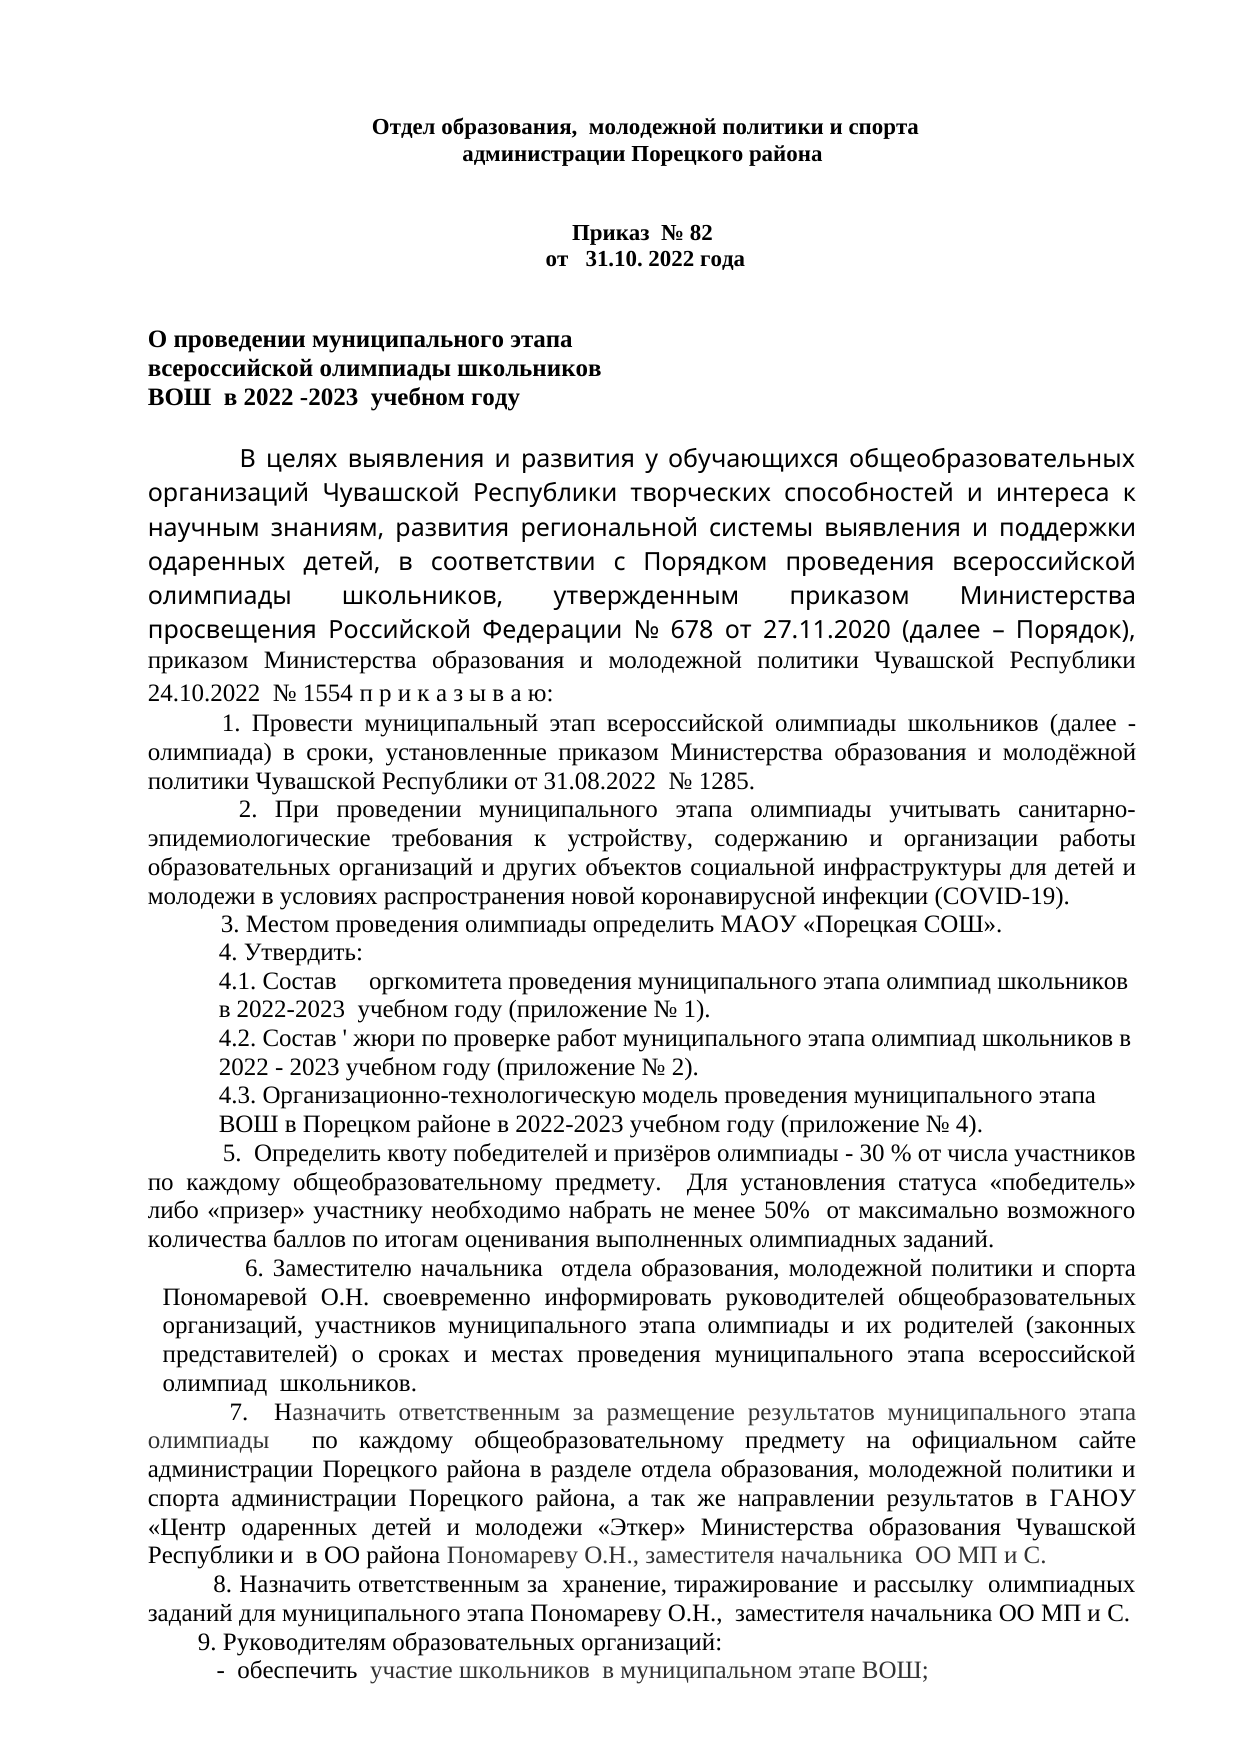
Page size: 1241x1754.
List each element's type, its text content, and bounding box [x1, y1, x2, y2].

text Приказ № 82 [148, 219, 1137, 245]
text 2. При проведении муниципального этапа олимпиады учитывать санитарно-эпидемиологические требования к устройству, содержанию и организации работы образовательных организаций и других объектов социальной инфраструктуры для детей и молодежи в условиях распространения новой коронавирусной инфекции (COVID-19). [148, 794, 1137, 909]
text 8. Назначить ответственным за хранение, тиражирование и рассылку олимпиадных заданий для муниципального этапа Пономареву О.Н., заместителя начальника ОО МП и С. [148, 1569, 1137, 1627]
text 4.2. Состав ' жюри по проверке работ муниципального этапа олимпиад школьников в 2022 - 2023 учебном году (приложение № 2). [218, 1024, 1137, 1081]
text 9. Руководителям образовательных организаций: [148, 1627, 1137, 1655]
text 1. Провести муниципальный этап всероссийской олимпиады школьников (далее - олимпиада) в сроки, установленные приказом Министерства образования и молодёжной политики Чувашской Республики от 31.08.2022 № 1285. [148, 708, 1137, 794]
text В целях выявления и развития у обучающихся общеобразовательных организаций Чувашской Республики творческих способностей и интереса к научным знаниям, развития региональной системы выявления и поддержки одаренных детей, в соответствии с Порядком проведения всероссийской олимпиады школьников, утвержденным приказом Министерства просвещения Российской Федерации № 678 от 27.11.2020 (далее – Порядок), приказом Министерства образования и молодежной политики Чувашской Республики 24.10.2022 № 1554 п р и к а з ы в а ю: [148, 441, 1137, 708]
text 4.1. Состав оргкомитета проведения муниципального этапа олимпиад школьников в 2022-2023 учебном году (приложение № 1). [218, 967, 1137, 1024]
text 4.3. Организационно-технологическую модель проведения муниципального этапа ВОШ в Порецком районе в 2022-2023 учебном году (приложение № 4). [218, 1081, 1137, 1138]
text 3. Местом проведения олимпиады определить МАОУ «Порецкая СОШ». [221, 909, 1135, 938]
text Отдел образования, молодежной политики и спорта [148, 113, 1137, 140]
text 4. Утвердить: [218, 938, 1137, 967]
text 7. Назначить ответственным за размещение результатов муниципального этапа олимпиады по каждому общеобразовательному предмету на официальном сайте администрации Порецкого района в разделе отдела образования, молодежной политики и спорта администрации Порецкого района, а так же направлении результатов в ГАНОУ «Центр одаренных детей и молодежи «Эткер» Министерства образования Чувашской Республики и в ОО района Пономареву О.Н., заместителя начальника ОО МП и С. [148, 1397, 1137, 1569]
list 6. Заместителю начальника отдела образования, молодежной политики и спорта Пономаревой О.Н. своевременно информировать руководителей общеобразовательных организаций, участников муниципального этапа олимпиады и их родителей (законных представителей) о сроках и местах проведения муниципального этапа всероссийской олимпиад школьников. [162, 1253, 1137, 1397]
text - обеспечить участие школьников в муниципальном этапе ВОШ; [148, 1655, 1137, 1684]
text ВОШ в 2022 -2023 учебном году [148, 382, 1137, 411]
text 5. Определить квоту победителей и призёров олимпиады - 30 % от числа участников по каждому общеобразовательному предмету. Для установления статуса «победитель» либо «призер» участнику необходимо набрать не менее 50% от максимально возможного количества баллов по итогам оценивания выполненных олимпиадных заданий. [148, 1138, 1137, 1253]
text О проведении муниципального этапа [148, 324, 1137, 353]
text всероссийской олимпиады школьников [148, 353, 1137, 382]
text от 31.10. 2022 года [148, 245, 1137, 272]
text администрации Порецкого района [148, 140, 1137, 166]
